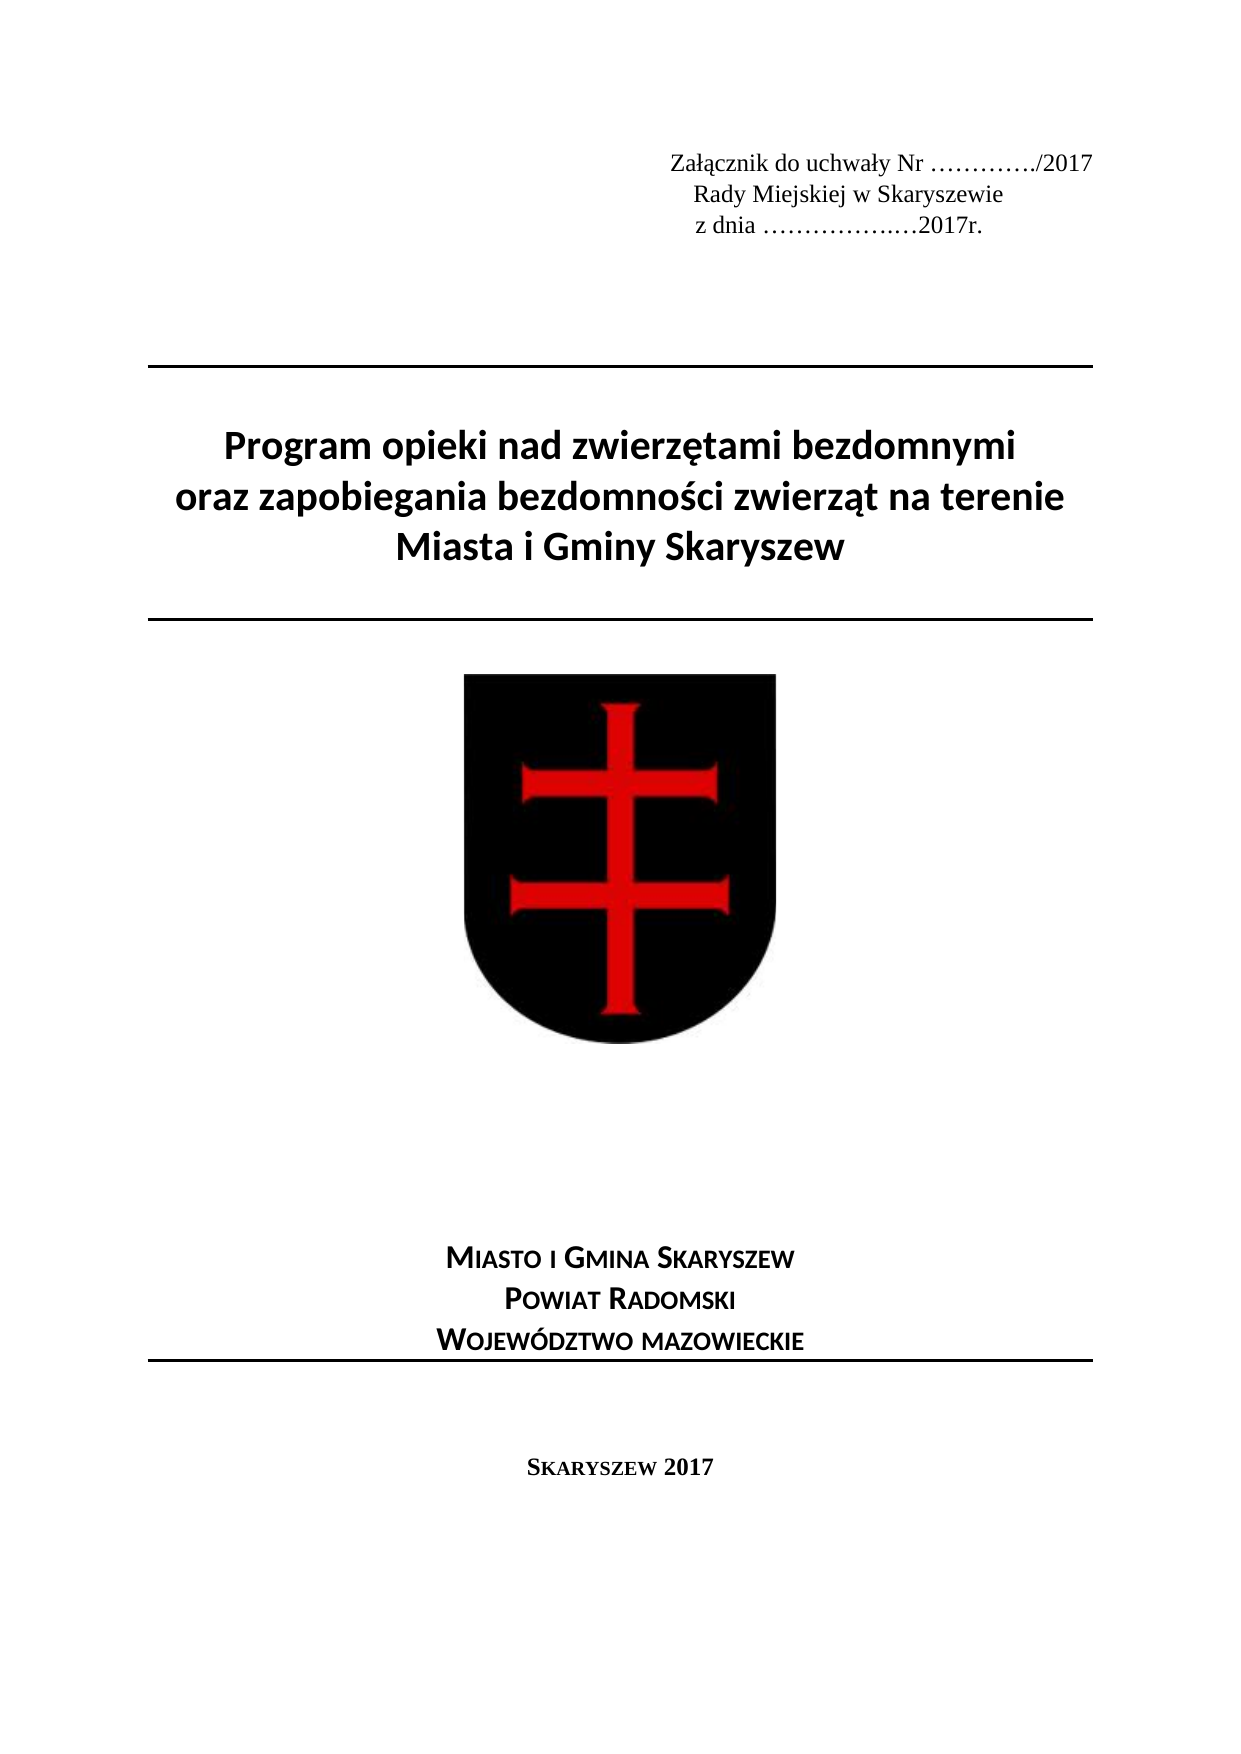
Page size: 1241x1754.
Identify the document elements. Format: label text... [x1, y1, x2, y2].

table_cell Skaryszew 2017 [148, 1362, 1093, 1480]
text Załącznik do uchwały Nr …………./2017 [148, 148, 1093, 176]
text z dnia …………….…2017r. [148, 210, 1093, 238]
text Rady Miejskiej w Skaryszewie [148, 179, 1093, 207]
table_cell Miasto i Gmina Skaryszew Powiat Radomski Województwo mazowieckie [148, 621, 1093, 1359]
picture [463, 674, 777, 1044]
table_header Program opieki nad zwierzętami bezdomnymi oraz zapobiegania bezdomności zwierząt na terenie Miasta i Gminy Skaryszew [148, 368, 1093, 618]
